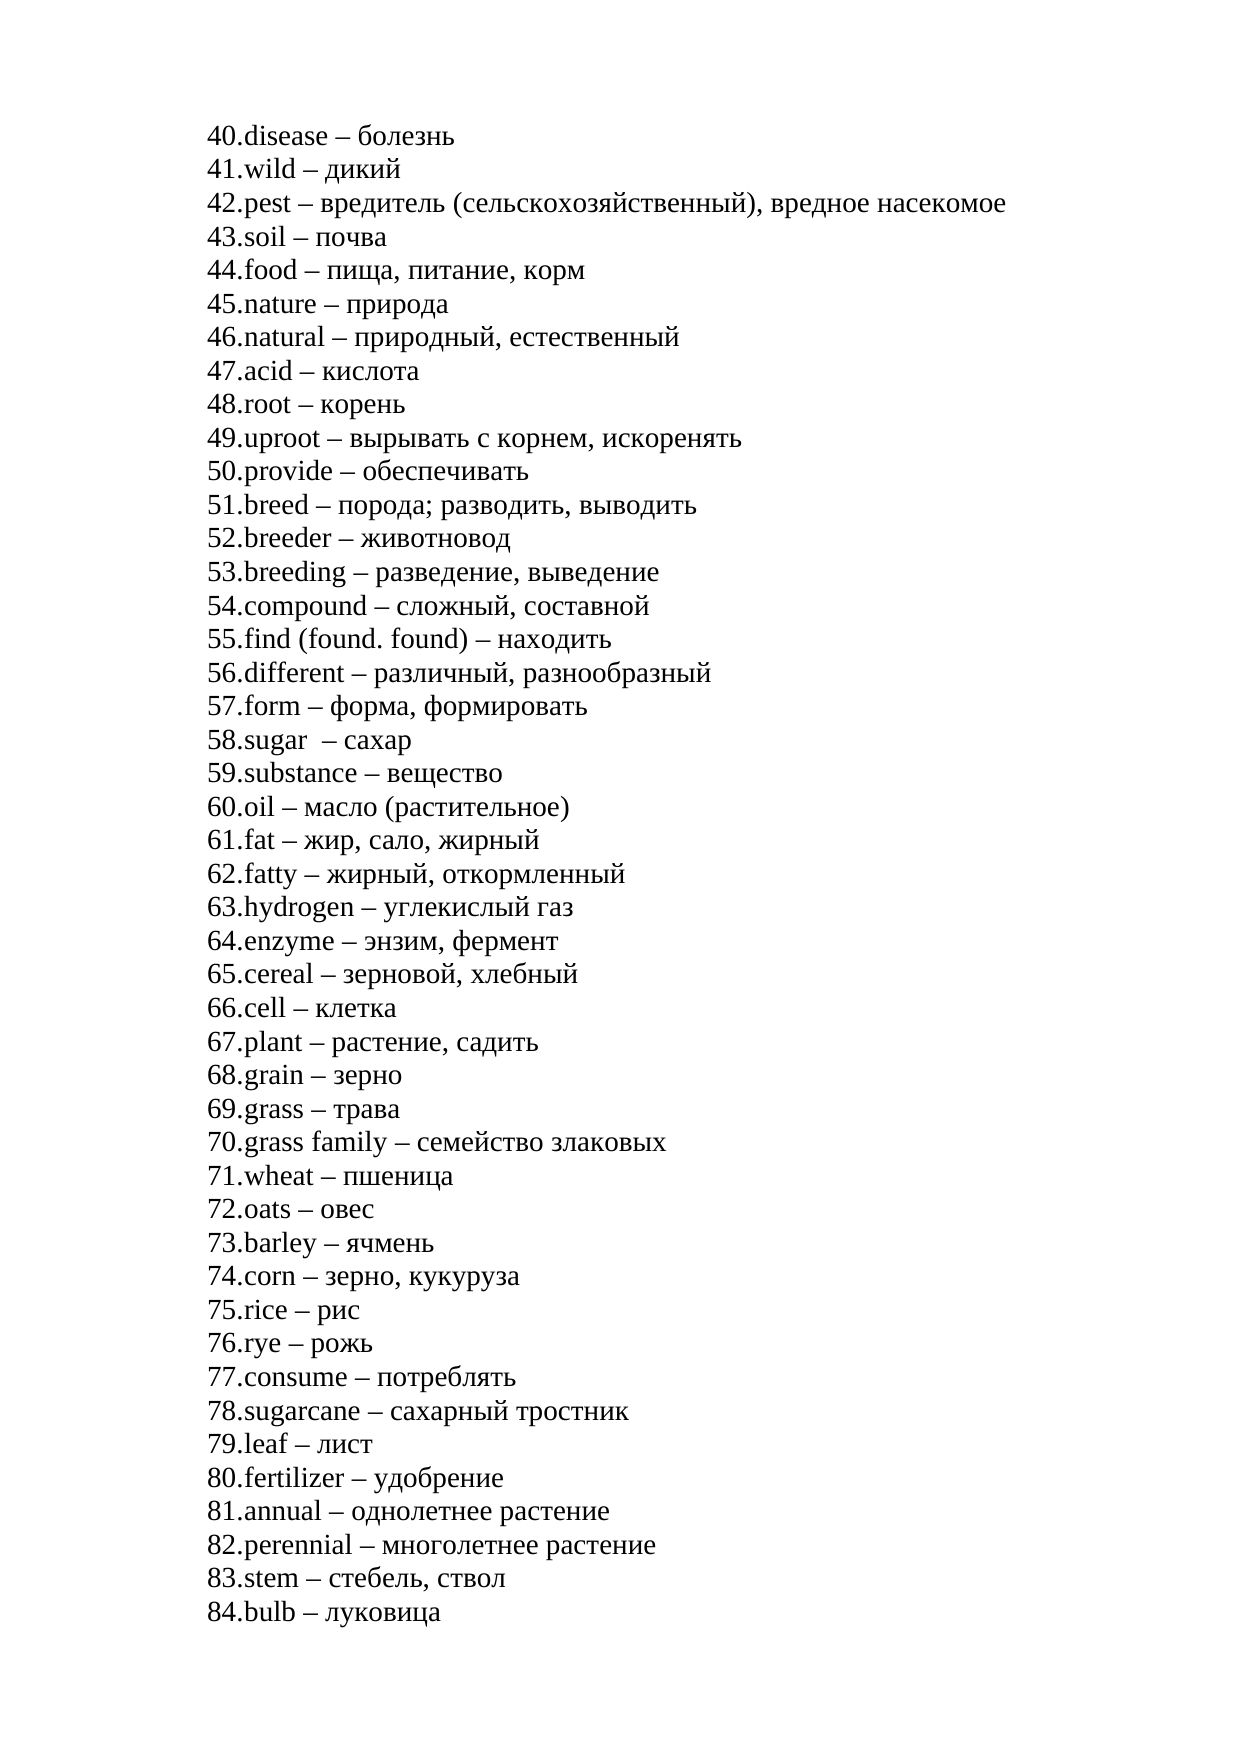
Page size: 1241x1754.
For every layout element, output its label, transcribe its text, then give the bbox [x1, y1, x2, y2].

list oil – масло (растительное) [207, 789, 1152, 822]
list substance – вещество [207, 755, 1152, 789]
list different – различный, разнообразный [207, 655, 1152, 688]
list cereal – зерновой, хлебный [207, 957, 1152, 990]
list grass family – семейство злаковых [207, 1124, 1152, 1158]
list annual – однолетнее растение [207, 1493, 1152, 1527]
list fat – жир, сало, жирный [207, 822, 1152, 856]
list rye – рожь [207, 1326, 1152, 1359]
list find (found. found) – находить [207, 621, 1152, 655]
list barley – ячмень [207, 1225, 1152, 1258]
list consume – потреблять [207, 1359, 1152, 1393]
list sugarcane – сахарный тростник [207, 1393, 1152, 1426]
list fatty – жирный, откормленный [207, 856, 1152, 889]
list compound – сложный, составной [207, 588, 1152, 621]
list provide – обеспечивать [207, 453, 1152, 487]
list root – корень [207, 386, 1152, 420]
list breeder – животновод [207, 521, 1152, 554]
list disease – болезнь [207, 118, 1152, 152]
list enzyme – энзим, фермент [207, 923, 1152, 957]
list uproot – вырывать с корнем, искоренять [207, 420, 1152, 453]
list bulb – луковица [207, 1594, 1152, 1627]
list food – пища, питание, корм [207, 252, 1152, 286]
list grain – зерно [207, 1057, 1152, 1091]
list plant – растение, садить [207, 1024, 1152, 1057]
list stem – стебель, ствол [207, 1560, 1152, 1594]
list rice – рис [207, 1292, 1152, 1326]
list cell – клетка [207, 990, 1152, 1024]
list wheat – пшеница [207, 1158, 1152, 1191]
list fertilizer – удобрение [207, 1460, 1152, 1493]
list grass – трава [207, 1091, 1152, 1124]
list corn – зерно, кукуруза [207, 1258, 1152, 1292]
list wild – дикий [207, 152, 1152, 185]
list pest – вредитель (сельскохозяйственный), вредное насекомое [207, 185, 1152, 219]
list acid – кислота [207, 353, 1152, 386]
list nature – природа [207, 286, 1152, 319]
list natural – природный, естественный [207, 319, 1152, 353]
list leaf – лист [207, 1426, 1152, 1460]
list form – форма, формировать [207, 688, 1152, 722]
list hydrogen – углекислый газ [207, 889, 1152, 923]
list breeding – разведение, выведение [207, 554, 1152, 588]
list soil – почва [207, 219, 1152, 252]
list sugar – сахар [207, 722, 1152, 755]
list breed – порода; разводить, выводить [207, 487, 1152, 521]
list perennial – многолетнее растение [207, 1527, 1152, 1560]
list oats – овес [207, 1191, 1152, 1225]
